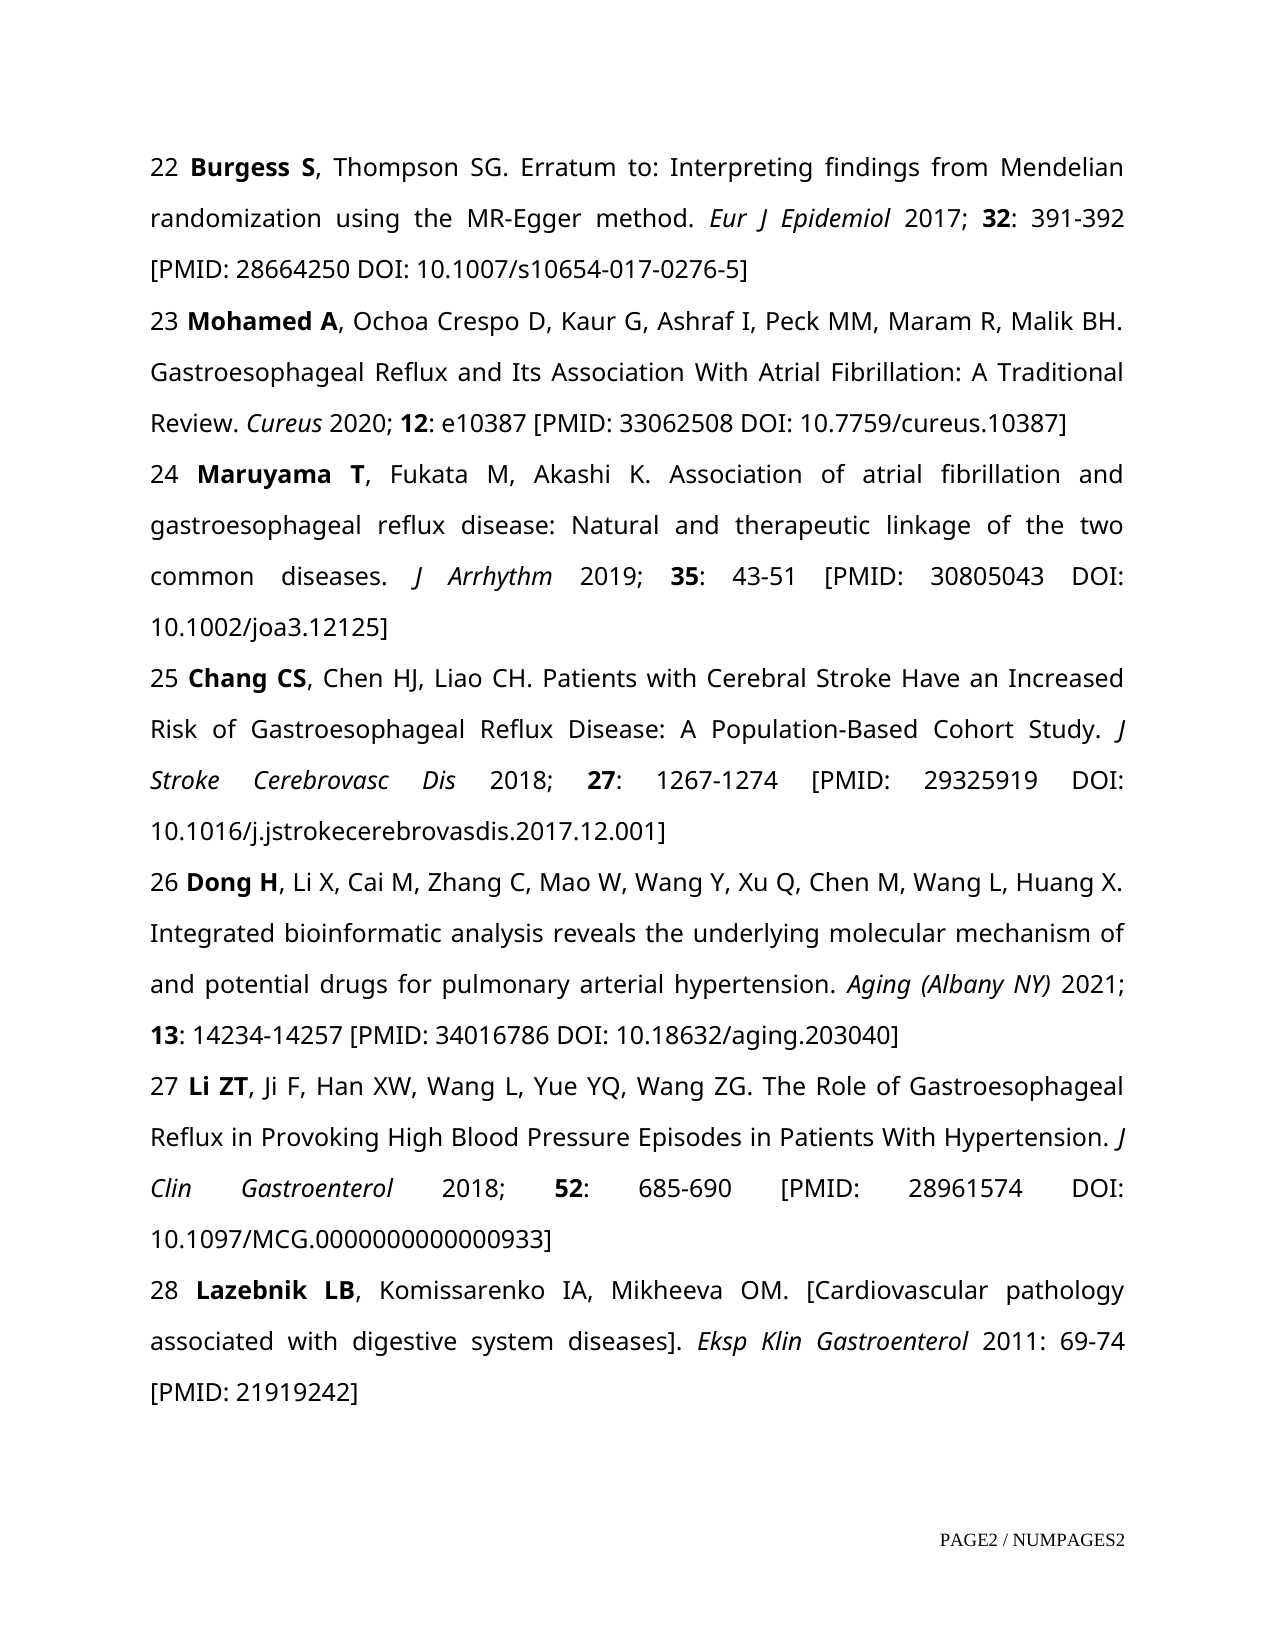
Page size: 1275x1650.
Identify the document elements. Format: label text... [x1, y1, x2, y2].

text 24 Maruyama T, Fukata M, Akashi K. Association of atrial fibrillation and gastroesophageal reflux disease: Natural and therapeutic linkage of the two common diseases. J Arrhythm 2019; 35: 43-51 [PMID: 30805043 DOI: 10.1002/joa3.12125] [150, 456, 1125, 643]
text 23 Mohamed A, Ochoa Crespo D, Kaur G, Ashraf I, Peck MM, Maram R, Malik BH. Gastroesophageal Reflux and Its Association With Atrial Fibrillation: A Traditional Review. Cureus 2020; 12: e10387 [PMID: 33062508 DOI: 10.7759/cureus.10387] [150, 303, 1125, 439]
text 28 Lazebnik LB, Komissarenko IA, Mikheeva OM. [Cardiovascular pathology associated with digestive system diseases]. Eksp Klin Gastroenterol 2011: 69-74 [PMID: 21919242] [150, 1273, 1125, 1409]
text 27 Li ZT, Ji F, Han XW, Wang L, Yue YQ, Wang ZG. The Role of Gastroesophageal Reflux in Provoking High Blood Pressure Episodes in Patients With Hypertension. J Clin Gastroenterol 2018; 52: 685-690 [PMID: 28961574 DOI: 10.1097/MCG.0000000000000933] [150, 1069, 1125, 1256]
text 25 Chang CS, Chen HJ, Liao CH. Patients with Cerebral Stroke Have an Increased Risk of Gastroesophageal Reflux Disease: A Population-Based Cohort Study. J Stroke Cerebrovasc Dis 2018; 27: 1267-1274 [PMID: 29325919 DOI: 10.1016/j.jstrokecerebrovasdis.2017.12.001] [150, 660, 1125, 848]
text 26 Dong H, Li X, Cai M, Zhang C, Mao W, Wang Y, Xu Q, Chen M, Wang L, Huang X. Integrated bioinformatic analysis reveals the underlying molecular mechanism of and potential drugs for pulmonary arterial hypertension. Aging (Albany NY) 2021; 13: 14234-14257 [PMID: 34016786 DOI: 10.18632/aging.203040] [150, 864, 1125, 1052]
text 22 Burgess S, Thompson SG. Erratum to: Interpreting findings from Mendelian randomization using the MR-Egger method. Eur J Epidemiol 2017; 32: 391-392 [PMID: 28664250 DOI: 10.1007/s10654-017-0276-5] [150, 150, 1125, 286]
